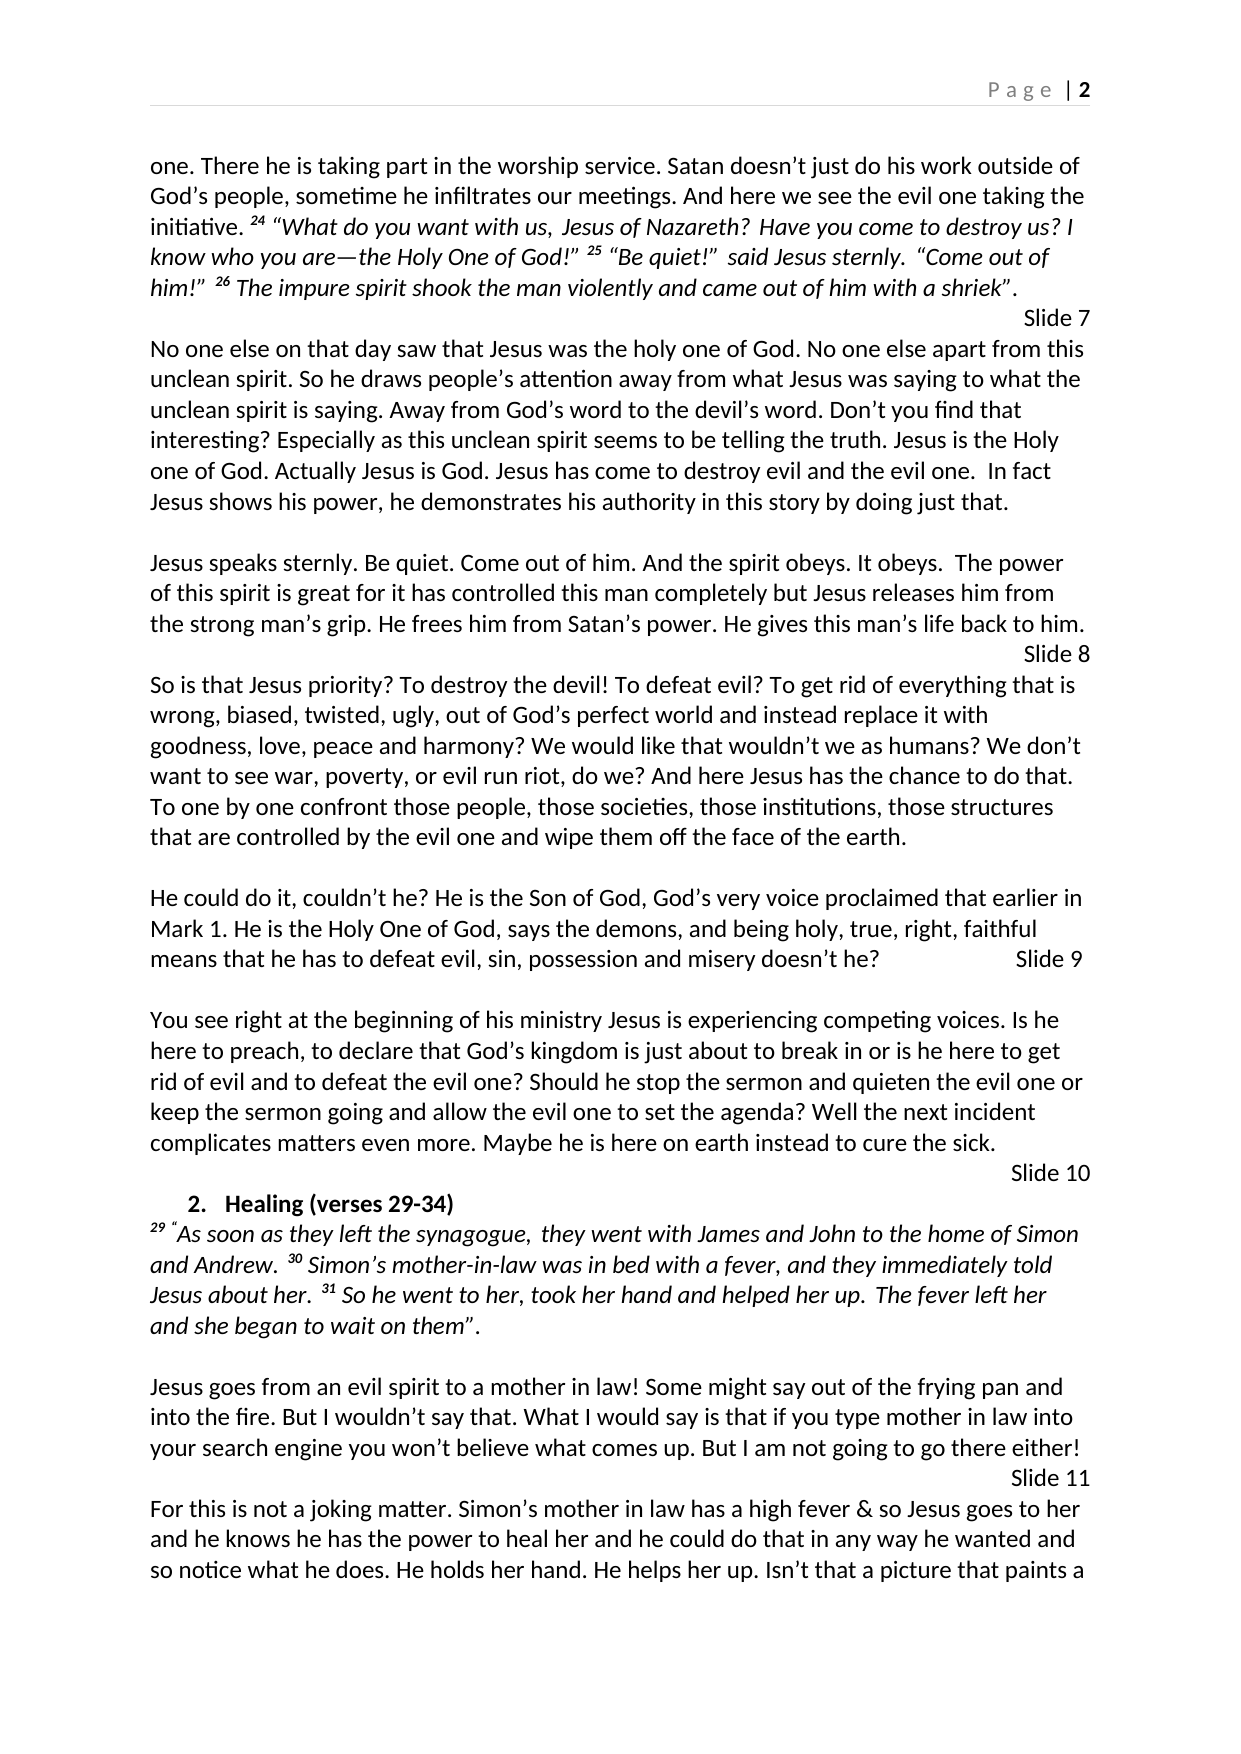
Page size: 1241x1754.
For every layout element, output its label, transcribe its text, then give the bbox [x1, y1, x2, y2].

text one. There he is taking part in the worship service. Satan doesn’t just do his work outside of God’s people, sometime he infiltrates our meetings. And here we see the evil one taking the initiative. 24 “What do you want with us, Jesus of Nazareth? Have you come to destroy us? I know who you are—the Holy One of God!” 25 “Be quiet!” said Jesus sternly. “Come out of him!” 26 The impure spirit shook the man violently and came out of him with a shriek”. [150, 150, 1090, 303]
text Jesus goes from an evil spirit to a mother in law! Some might say out of the frying pan and into the fire. But I wouldn’t say that. What I would say is that if you type mother in law into your search engine you won’t believe what comes up. But I am not going to go there either! [150, 1371, 1090, 1462]
text No one else on that day saw that Jesus was the holy one of God. No one else apart from this unclean spirit. So he draws people’s attention away from what Jesus was saying to what the unclean spirit is saying. Away from God’s word to the devil’s word. Don’t you find that interesting? Especially as this unclean spirit seems to be telling the truth. Jesus is the Holy one of God. Actually Jesus is God. Jesus has come to destroy evil and the evil one. In fact Jesus shows his power, he demonstrates his authority in this story by doing just that. [150, 333, 1090, 516]
text Slide 8 [150, 638, 1090, 669]
text Slide 11 [150, 1462, 1090, 1493]
text Slide 7 [150, 303, 1090, 333]
text For this is not a joking matter. Simon’s mother in law has a high fever & so Jesus goes to her and he knows he has the power to heal her and he could do that in any way he wanted and so notice what he does. He holds her hand. He helps her up. Isn’t that a picture that paints a [150, 1493, 1090, 1584]
list Healing (verses 29-34) [187, 1188, 1090, 1218]
text He could do it, couldn’t he? He is the Son of God, God’s very voice proclaimed that earlier in Mark 1. He is the Holy One of God, says the demons, and being holy, true, right, faithful means that he has to defeat evil, sin, possession and misery doesn’t he? Slide 9 [150, 882, 1090, 974]
text You see right at the beginning of his ministry Jesus is experiencing competing voices. Is he here to preach, to declare that God’s kingdom is just about to break in or is he here to get rid of evil and to defeat the evil one? Should he stop the sermon and quieten the evil one or keep the sermon going and allow the evil one to set the agenda? Well the next incident complicates matters even more. Maybe he is here on earth instead to cure the sick. [150, 1004, 1090, 1157]
text Slide 10 [150, 1157, 1090, 1188]
text 29 “As soon as they left the synagogue, they went with James and John to the home of Simon and Andrew. 30 Simon’s mother-in-law was in bed with a fever, and they immediately told Jesus about her. 31 So he went to her, took her hand and helped her up. The fever left her and she began to wait on them”. [150, 1218, 1090, 1340]
text So is that Jesus priority? To destroy the devil! To defeat evil? To get rid of everything that is wrong, biased, twisted, ugly, out of God’s perfect world and instead replace it with goodness, love, peace and harmony? We would like that wouldn’t we as humans? We don’t want to see war, poverty, or evil run riot, do we? And here Jesus has the chance to do that. To one by one confront those people, those societies, those institutions, those structures that are controlled by the evil one and wipe them off the face of the earth. [150, 669, 1090, 852]
text Jesus speaks sternly. Be quiet. Come out of him. And the spirit obeys. It obeys. The power of this spirit is great for it has controlled this man completely but Jesus releases him from the strong man’s grip. He frees him from Satan’s power. He gives this man’s life back to him. [150, 547, 1090, 638]
